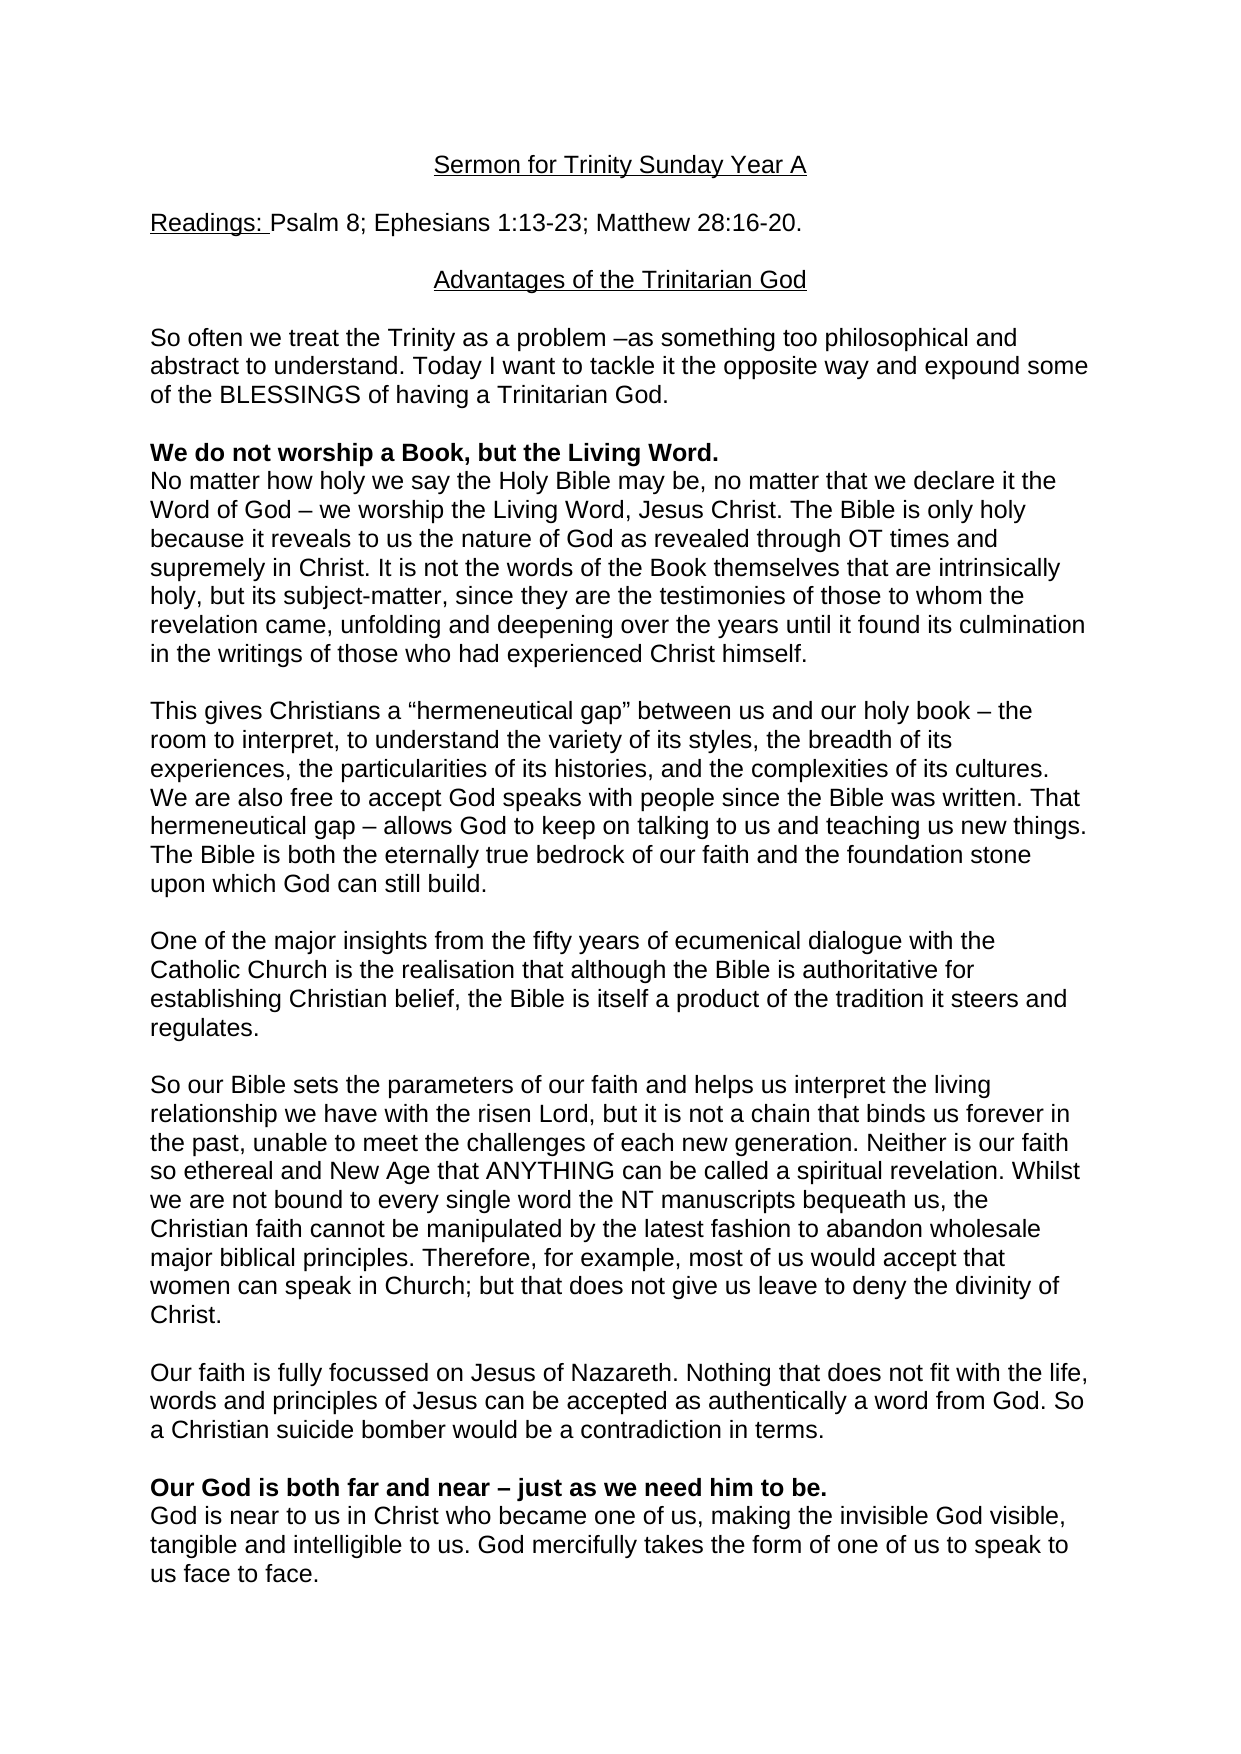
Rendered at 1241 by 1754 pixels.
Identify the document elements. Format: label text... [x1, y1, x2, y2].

text We do not worship a Book, but the Living Word. [150, 437, 1090, 466]
text One of the major insights from the fifty years of ecumenical dialogue with the Catholic Church is the realisation that although the Bible is authoritative for establishing Christian belief, the Bible is itself a product of the tradition it steers and regulates. [150, 926, 1090, 1041]
text Our faith is fully focussed on Jesus of Nazareth. Nothing that does not fit with the life, words and principles of Jesus can be accepted as authentically a word from God. So a Christian suicide bomber would be a contradiction in terms. [150, 1357, 1090, 1444]
text Advantages of the Trinitarian God [150, 265, 1090, 294]
text No matter how holy we say the Holy Bible may be, no matter that we declare it the Word of God – we worship the Living Word, Jesus Christ. The Bible is only holy because it reveals to us the nature of God as revealed through OT times and supremely in Christ. It is not the words of the Book themselves that are intrinsically holy, but its subject-matter, since they are the testimonies of those to whom the revelation came, unfolding and deepening over the years until it found its culmination in the writings of those who had experienced Christ himself. [150, 466, 1090, 667]
text God is near to us in Christ who became one of us, making the invisible God visible, tangible and intelligible to us. God mercifully takes the form of one of us to speak to us face to face. [150, 1501, 1090, 1587]
text So often we treat the Trinity as a problem –as something too philosophical and abstract to understand. Today I want to tackle it the opposite way and expound some of the BLESSINGS of having a Trinitarian God. [150, 322, 1090, 409]
text This gives Christians a “hermeneutical gap” between us and our holy book – the room to interpret, to understand the variety of its styles, the breadth of its experiences, the particularities of its histories, and the complexities of its cultures. We are also free to accept God speaks with people since the Bible was written. That hermeneutical gap – allows God to keep on talking to us and teaching us new things. The Bible is both the eternally true bedrock of our faith and the foundation stone upon which God can still build. [150, 696, 1090, 897]
text Sermon for Trinity Sunday Year A [150, 150, 1090, 179]
text So our Bible sets the parameters of our faith and helps us interpret the living relationship we have with the risen Lord, but it is not a chain that binds us forever in the past, unable to meet the challenges of each new generation. Neither is our faith so ethereal and New Age that ANYTHING can be called a spiritual revelation. Whilst we are not bound to every single word the NT manuscripts bequeath us, the Christian faith cannot be manipulated by the latest fashion to abandon wholesale major biblical principles. Therefore, for example, most of us would accept that women can speak in Church; but that does not give us leave to deny the divinity of Christ. [150, 1070, 1090, 1329]
text Readings: Psalm 8; Ephesians 1:13-23; Matthew 28:16-20. [150, 207, 1090, 236]
text Our God is both far and near – just as we need him to be. [150, 1472, 1090, 1501]
